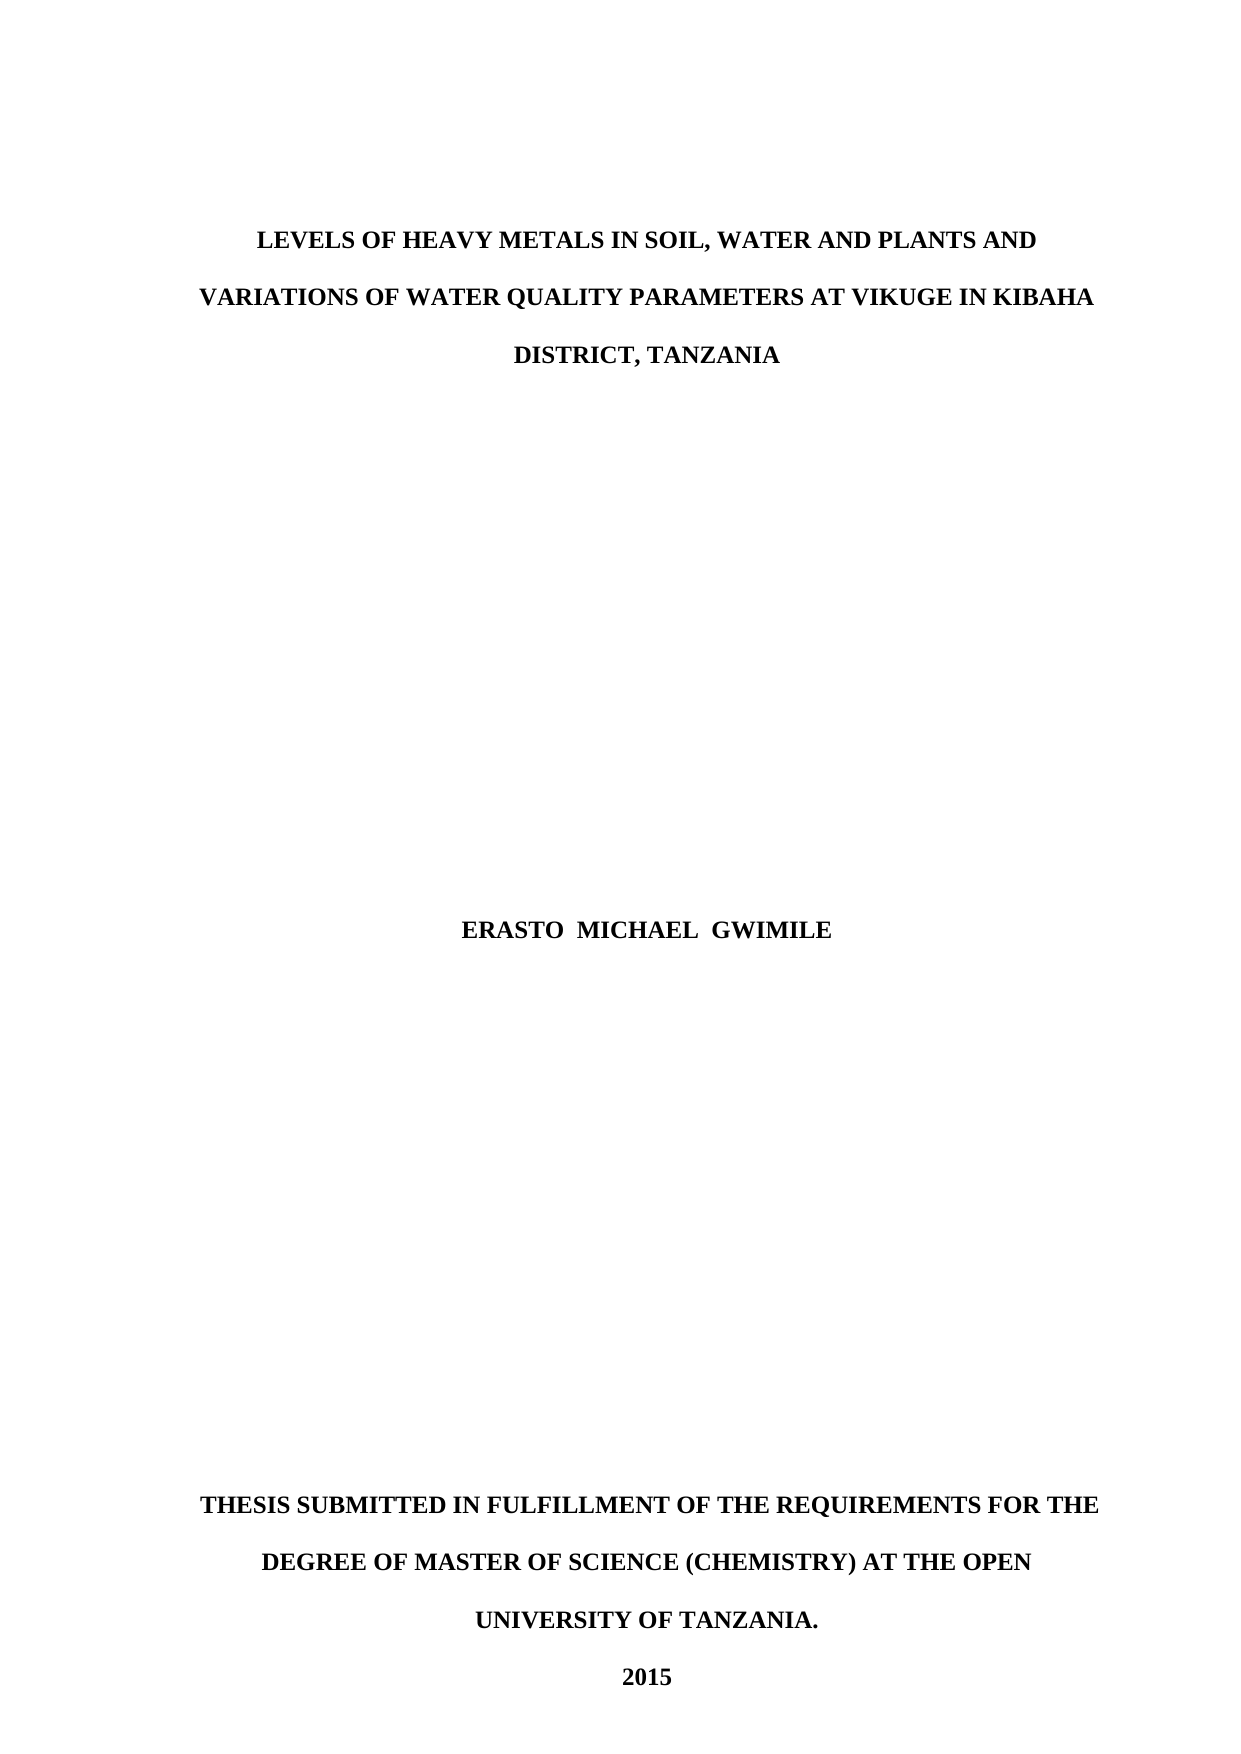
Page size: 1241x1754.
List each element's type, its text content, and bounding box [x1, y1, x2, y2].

text THESIS SUBMITTED IN FULFILLMENT OF THE REQUIREMENTS FOR THE DEGREE OF MASTER OF SCIENCE (CHEMISTRY) AT THE OPEN UNIVERSITY OF TANZANIA. [187, 1490, 1106, 1634]
text ERASTO MICHAEL GWIMILE [187, 915, 1106, 944]
text LEVELS OF HEAVY METALS IN SOIL, WATER AND PLANTS AND VARIATIONS OF WATER QUALITY PARAMETERS AT VIKUGE IN KIBAHA DISTRICT, TANZANIA [187, 225, 1106, 369]
text 2015 [187, 1662, 1106, 1691]
